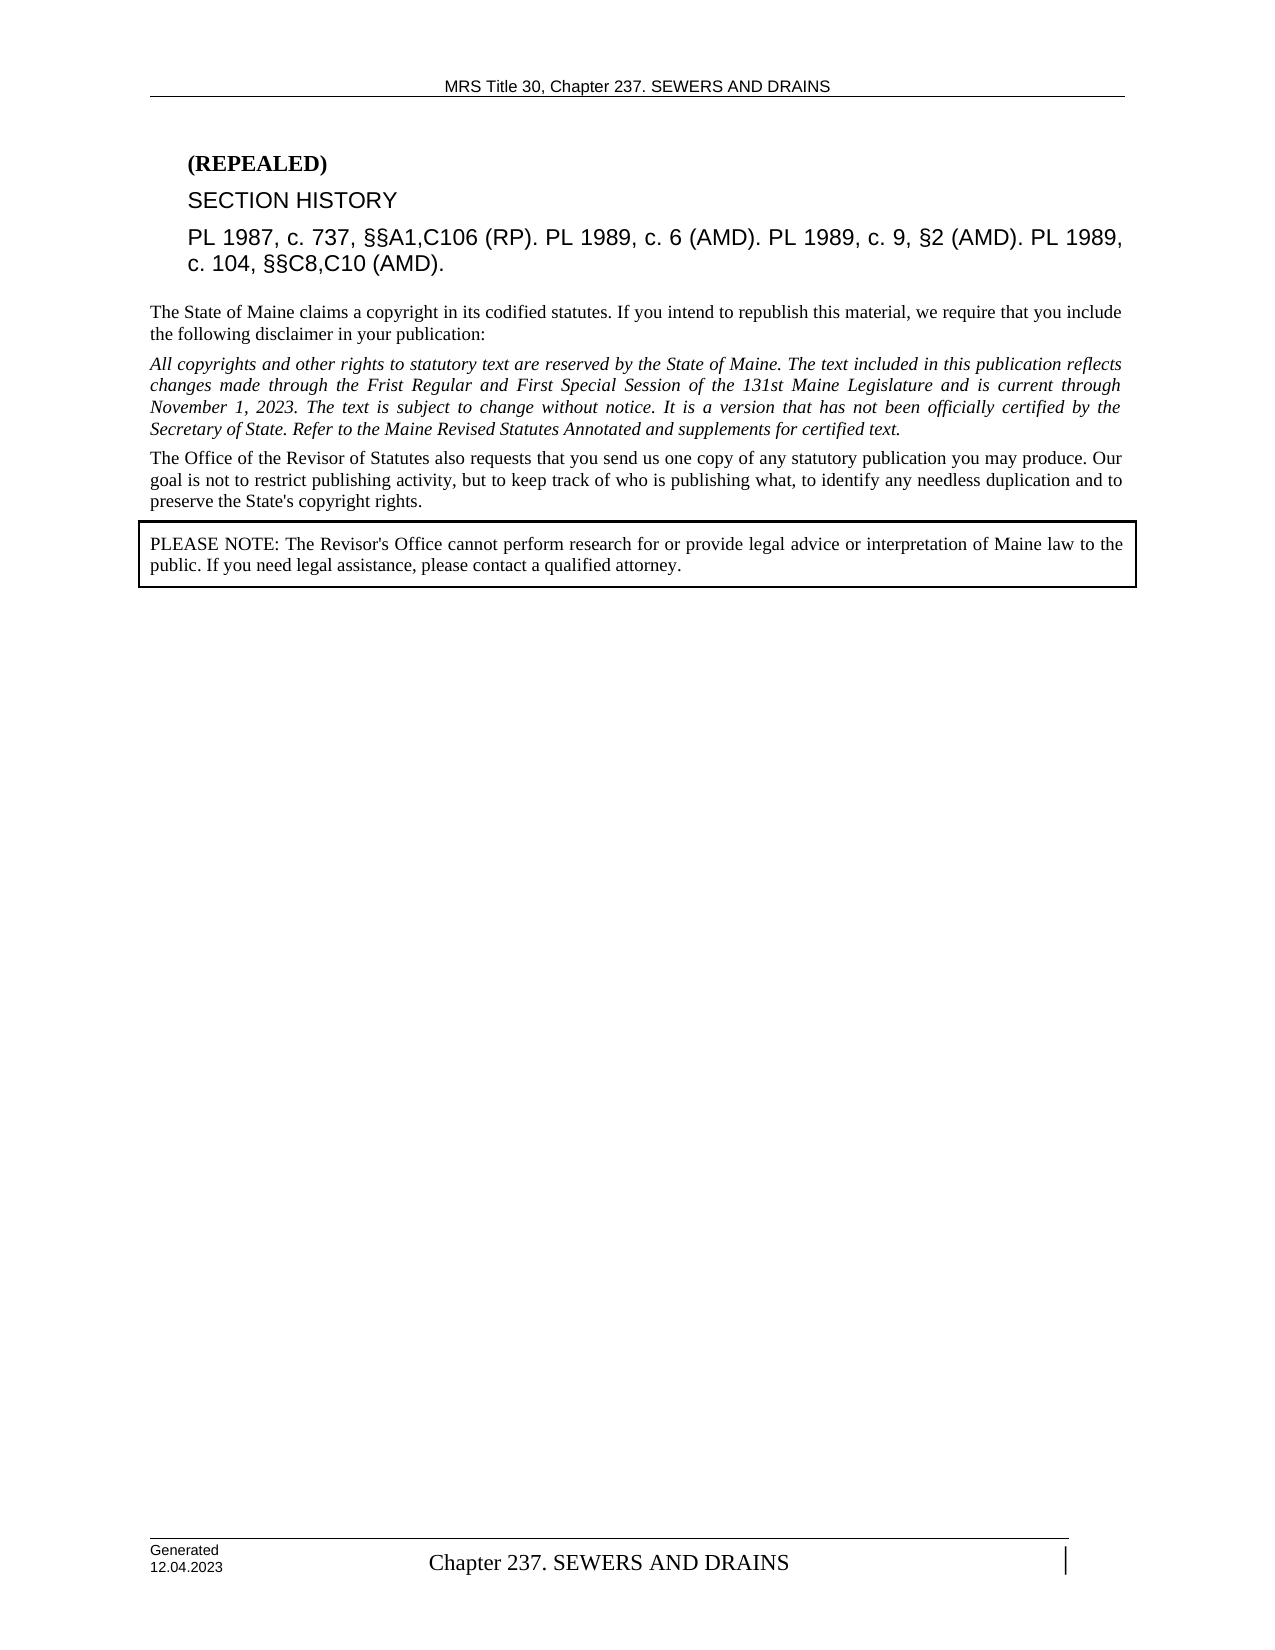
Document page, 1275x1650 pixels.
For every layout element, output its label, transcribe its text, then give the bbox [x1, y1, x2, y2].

text SECTION HISTORY [187, 187, 1125, 213]
text (REPEALED) [187, 150, 1125, 176]
text The Office of the Revisor of Statutes also requests that you send us one copy of any statutory publication you may produce. Our goal is not to restrict publishing activity, but to keep track of who is publishing what, to identify any needless duplication and to preserve the State's copyright rights. [150, 447, 1125, 512]
text The State of Maine claims a copyright in its codified statutes. If you intend to republish this material, we require that you include the following disclaimer in your publication: [150, 301, 1125, 344]
text PLEASE NOTE: The Revisor's Office cannot perform research for or provide legal advice or interpretation of Maine law to the public. If you need legal assistance, please contact a qualified attorney. [140, 523, 1135, 586]
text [187, 223, 1125, 276]
text All copyrights and other rights to statutory text are reserved by the State of Maine. The text included in this publication reflects changes made through the Frist Regular and First Special Session of the 131st Maine Legislature and is current through November 1, 2023 . The text is subject to change without notice. It is a version that has not been officially certified by the Secretary of State. Refer to the Maine Revised Statutes Annotated and supplements for certified text. [150, 353, 1125, 439]
